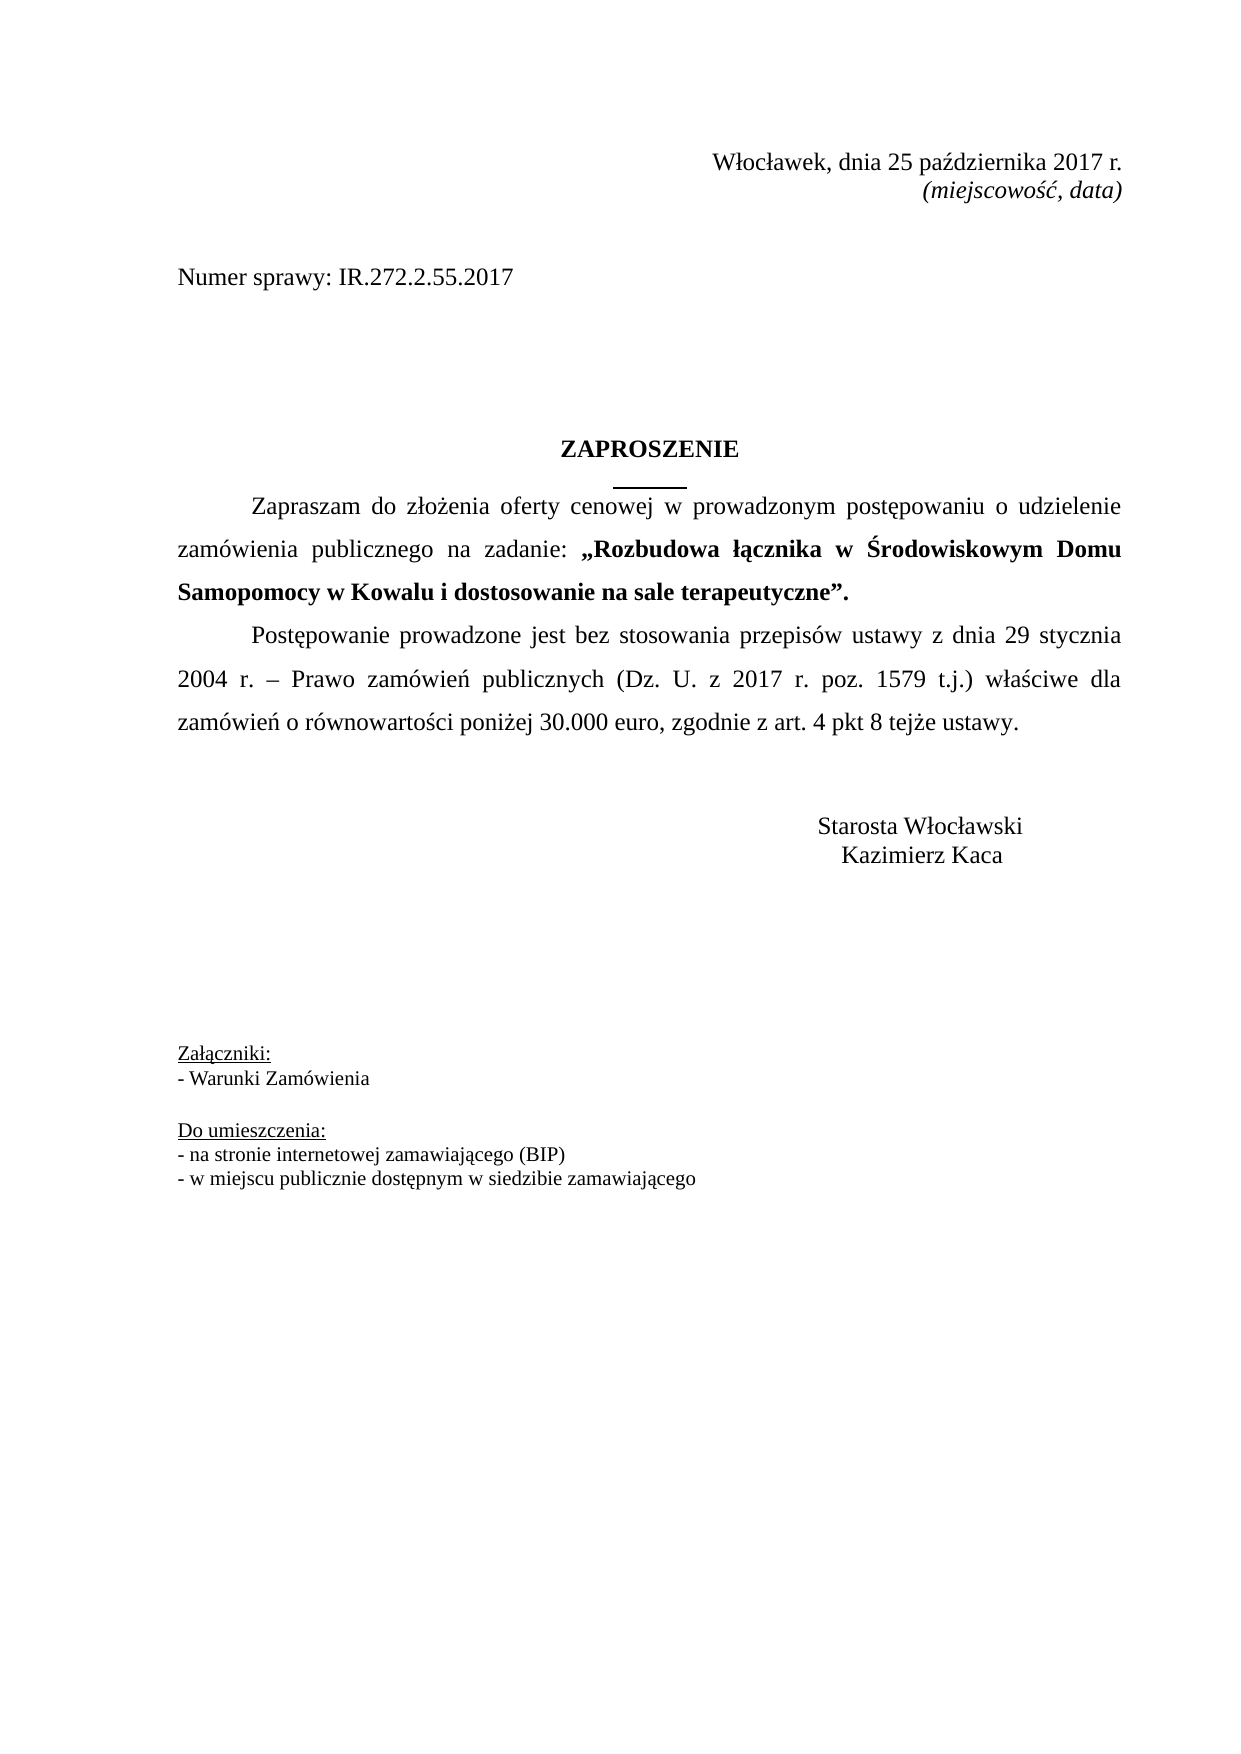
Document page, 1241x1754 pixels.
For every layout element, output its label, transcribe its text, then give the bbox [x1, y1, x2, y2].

text Zapraszam do złożenia oferty cenowej w prowadzonym postępowaniu o udzielenie zamówienia publicznego na zadanie: „Rozbudowa łącznika w Środowiskowym Domu Samopomocy w Kowalu i dostosowanie na sale terapeutyczne”. [177, 491, 1122, 606]
text Załączniki: [177, 1041, 1122, 1065]
text Do umieszczenia: [177, 1118, 1122, 1142]
text Kazimierz Kaca [177, 840, 1122, 869]
text - Warunki Zamówienia [177, 1065, 1122, 1089]
text Postępowanie prowadzone jest bez stosowania przepisów ustawy z dnia 29 stycznia 2004 r. – Prawo zamówień publicznych (Dz. U. z 2017 r. poz. 1579 t.j.) właściwe dla zamówień o równowartości poniżej 30.000 euro, zgodnie z art. 4 pkt 8 tejże ustawy. [177, 621, 1122, 736]
text Numer sprawy: IR.272.2.55.2017 [177, 262, 1122, 291]
text - na stronie internetowej zamawiającego (BIP) [177, 1142, 1122, 1166]
text (miejscowość, data) [177, 176, 1122, 204]
text Starosta Włocławski [177, 811, 1122, 840]
text ZAPROSZENIE [177, 434, 1122, 462]
text Włocławek, dnia 25 października 2017 r. [177, 147, 1122, 176]
text - w miejscu publicznie dostępnym w siedzibie zamawiającego [177, 1166, 1122, 1190]
